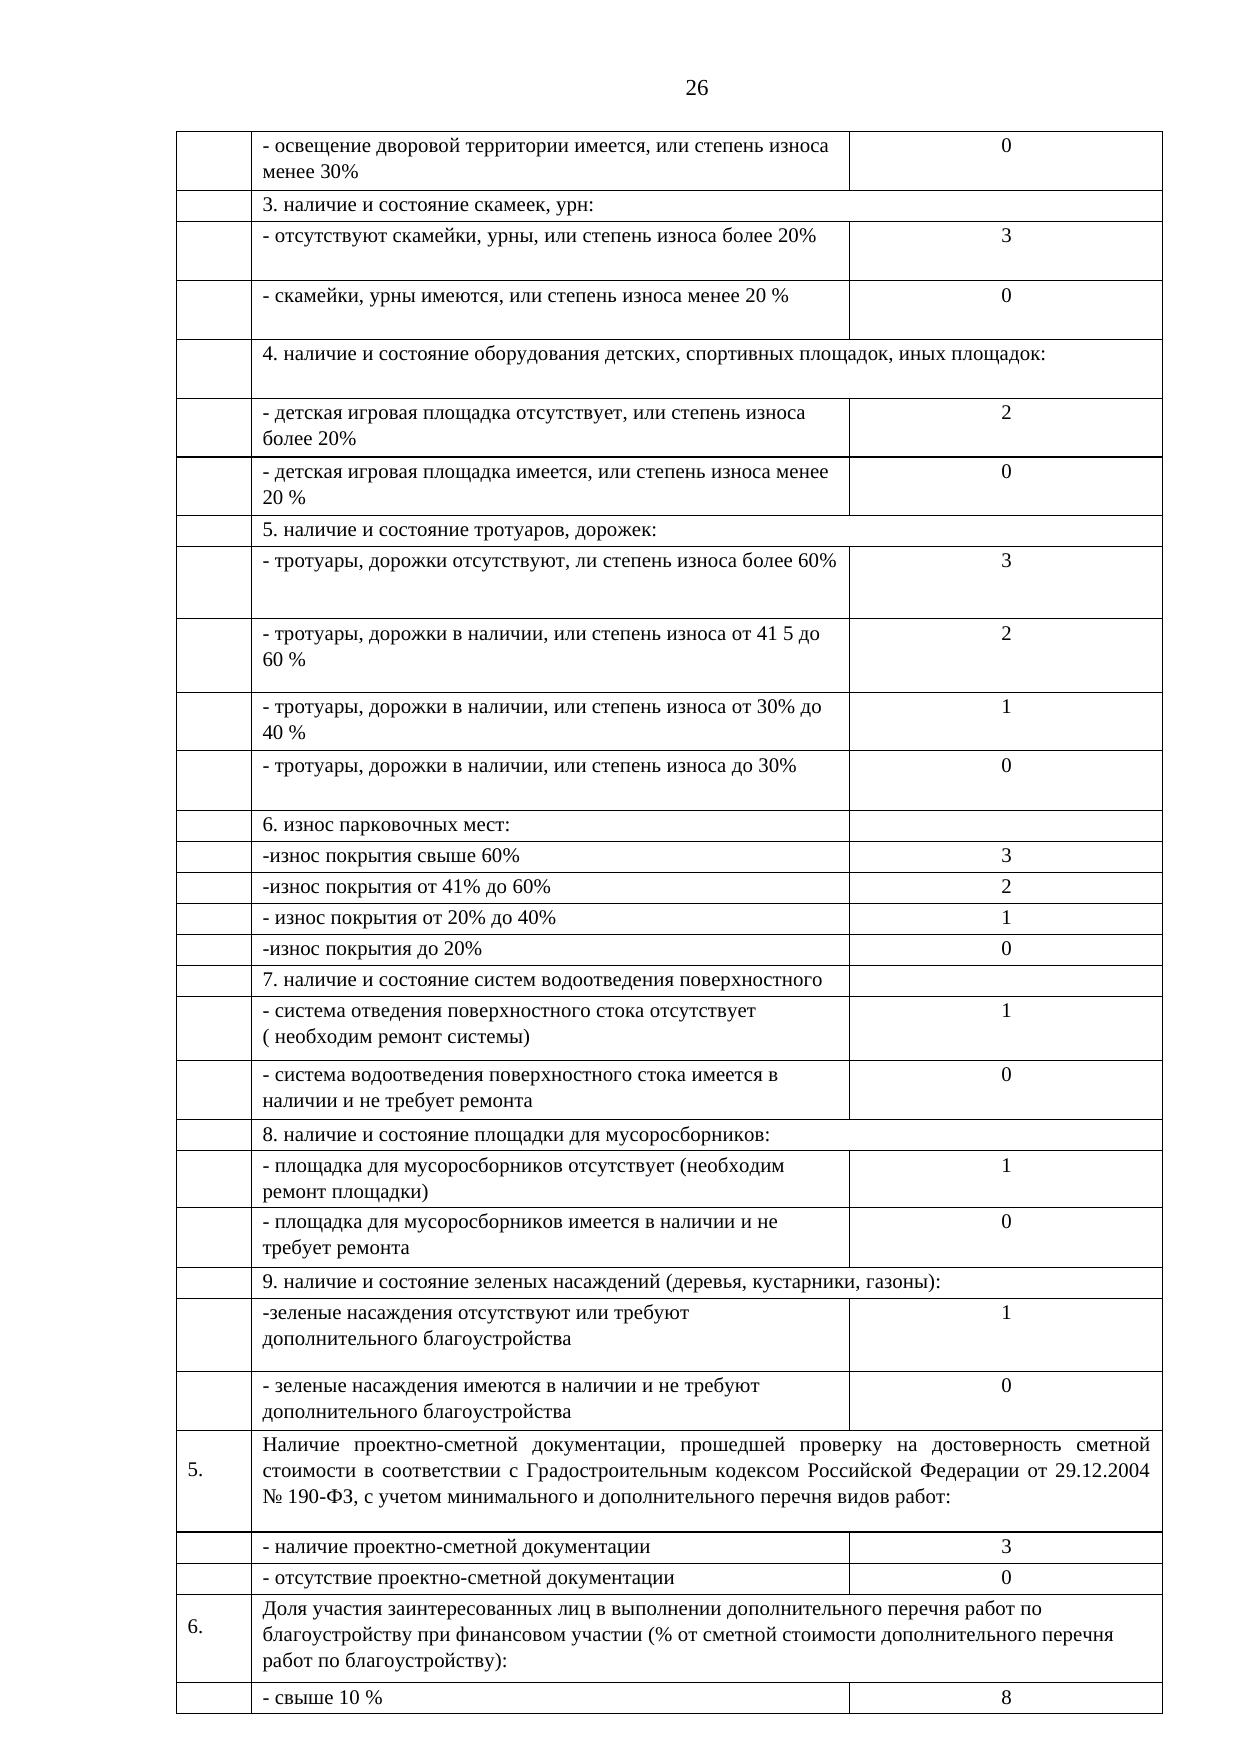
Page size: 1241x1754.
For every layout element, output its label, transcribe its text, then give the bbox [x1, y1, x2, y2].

table_cell - детская игровая площадка отсутствует, или степень износа более 20% [252, 399, 849, 456]
table_cell - скамейки, урны имеются, или степень износа менее 20 % [252, 281, 849, 338]
table_cell 8. наличие и состояние площадки для мусоросборников: [252, 1120, 1162, 1150]
table_cell [177, 997, 251, 1060]
table_cell [177, 751, 251, 809]
table_cell -износ покрытия до 20% [252, 935, 849, 965]
table_cell [177, 1061, 251, 1119]
table_cell 0 [850, 751, 1162, 809]
table_cell 1 [850, 997, 1162, 1060]
table_cell - тротуары, дорожки в наличии, или степень износа до 30% [252, 751, 849, 809]
table_cell 3 [850, 842, 1162, 872]
table_cell - тротуары, дорожки в наличии, или степень износа от 41 5 до 60 % [252, 619, 849, 692]
table_cell 0 [850, 132, 1162, 190]
table_cell [177, 619, 251, 692]
table_cell 3 [850, 547, 1162, 618]
table_cell 5. наличие и состояние тротуаров, дорожек: [252, 516, 1162, 546]
table_cell [177, 340, 251, 398]
table_cell - тротуары, дорожки отсутствуют, ли степень износа более 60% [252, 547, 849, 618]
table_cell 4. наличие и состояние оборудования детских, спортивных площадок, иных площадок: [252, 340, 1162, 398]
table_cell 3. наличие и состояние скамеек, урн: [252, 191, 1162, 221]
table_cell [177, 222, 251, 280]
table_cell 1 [850, 904, 1162, 934]
table_cell -зеленые насаждения отсутствуют или требуют дополнительного благоустройства [252, 1299, 849, 1371]
table_cell 1 [850, 693, 1162, 750]
table_cell 0 [850, 1061, 1162, 1119]
table_cell Наличие проектно-сметной документации, прошедшей проверку на достоверность сметной стоимости в соответствии с Градостроительным кодексом Российской Федерации от 29.12.2004 № 190-ФЗ, с учетом минимального и дополнительного перечня видов работ: [252, 1431, 1162, 1531]
table_cell 6. износ парковочных мест: [252, 811, 849, 841]
table_cell 8 [850, 1683, 1162, 1713]
table_cell 6. [177, 1595, 251, 1682]
table_cell [177, 904, 251, 934]
table_cell [177, 873, 251, 903]
table_cell 0 [850, 1208, 1162, 1267]
table_cell [177, 1564, 251, 1593]
table_cell 3 [850, 222, 1162, 280]
table_cell - отсутствуют скамейки, урны, или степень износа более 20% [252, 222, 849, 280]
table_cell - зеленые насаждения имеются в наличии и не требуют дополнительного благоустройства [252, 1372, 849, 1430]
table_cell 0 [850, 1564, 1162, 1593]
table_cell - система водоотведения поверхностного стока имеется в наличии и не требует ремонта [252, 1061, 849, 1119]
table_cell 5. [177, 1431, 251, 1531]
table_cell - наличие проектно-сметной документации [252, 1533, 849, 1562]
table_cell [177, 1372, 251, 1430]
table_cell - система отведения поверхностного стока отсутствует ( необходим ремонт системы) [252, 997, 849, 1060]
table_cell [177, 811, 251, 841]
table_cell [177, 1683, 251, 1713]
table_cell [177, 693, 251, 750]
table_cell [177, 132, 251, 190]
table_cell - детская игровая площадка имеется, или степень износа менее 20 % [252, 458, 849, 514]
table_cell [177, 966, 251, 996]
table_cell [177, 399, 251, 456]
table_cell [177, 281, 251, 338]
table_cell [177, 547, 251, 618]
table_cell [850, 811, 1162, 841]
table_cell - площадка для мусоросборников имеется в наличии и не требует ремонта [252, 1208, 849, 1267]
table_cell 2 [850, 873, 1162, 903]
table_cell 2 [850, 399, 1162, 456]
table_cell [177, 516, 251, 546]
table_cell 0 [850, 1372, 1162, 1430]
table_cell [177, 458, 251, 514]
table_cell [177, 1299, 251, 1371]
table_cell - тротуары, дорожки в наличии, или степень износа от 30% до 40 % [252, 693, 849, 750]
table_cell 1 [850, 1299, 1162, 1371]
table_cell [177, 191, 251, 221]
table_cell 0 [850, 458, 1162, 514]
table_cell - освещение дворовой территории имеется, или степень износа менее 30% [252, 132, 849, 190]
table_cell - площадка для мусоросборников отсутствует (необходим ремонт площадки) [252, 1151, 849, 1207]
table_cell Доля участия заинтересованных лиц в выполнении дополнительного перечня работ по благоустройству при финансовом участии (% от сметной стоимости дополнительного перечня работ по благоустройству): [252, 1595, 1162, 1682]
table_cell [177, 935, 251, 965]
table_cell 3 [850, 1533, 1162, 1562]
table_cell 0 [850, 281, 1162, 338]
table_cell [177, 1151, 251, 1207]
table_cell [177, 1268, 251, 1298]
table_cell -износ покрытия от 41% до 60% [252, 873, 849, 903]
table_cell - износ покрытия от 20% до 40% [252, 904, 849, 934]
table_cell 0 [850, 935, 1162, 965]
table_cell [177, 1120, 251, 1150]
table_cell -износ покрытия свыше 60% [252, 842, 849, 872]
table_cell 1 [850, 1151, 1162, 1207]
table_cell [177, 1208, 251, 1267]
table_cell [177, 1533, 251, 1562]
table_cell [177, 842, 251, 872]
table_cell [850, 966, 1162, 996]
table_cell - отсутствие проектно-сметной документации [252, 1564, 849, 1593]
table_cell 9. наличие и состояние зеленых насаждений (деревья, кустарники, газоны): [252, 1268, 1162, 1298]
table_cell 2 [850, 619, 1162, 692]
table_cell - свыше 10 % [252, 1683, 849, 1713]
table_cell 7. наличие и состояние систем водоотведения поверхностного стока: [252, 966, 849, 996]
